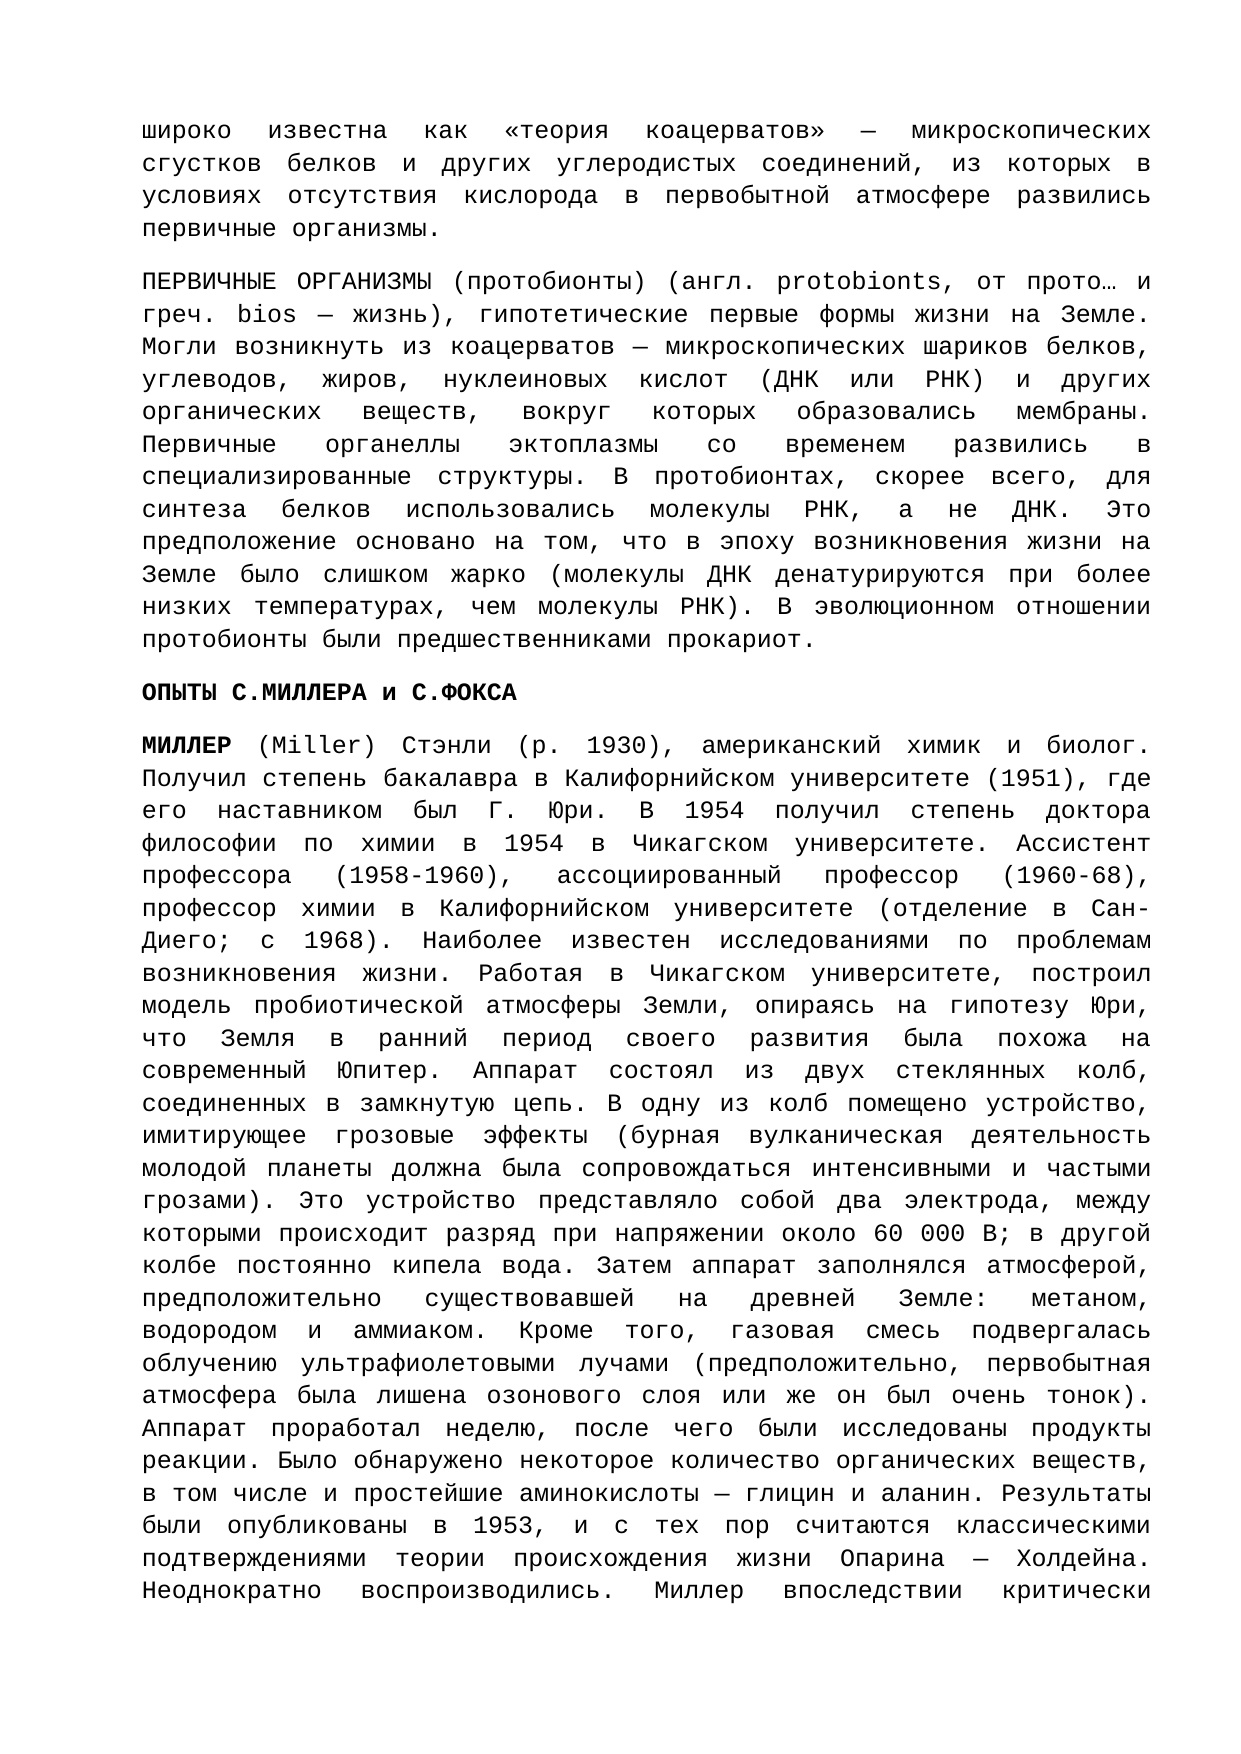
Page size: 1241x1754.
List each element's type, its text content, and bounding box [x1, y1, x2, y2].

text ОПЫТЫ С.МИЛЛЕРА и С.ФОКСА [142, 680, 1143, 708]
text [142, 118, 1152, 244]
text ПЕРВИЧНЫЕ ОРГАНИЗМЫ (протобионты) (англ. protobionts, от прото… и греч. bios — жизнь), гипотетические первые формы жизни на Земле. Могли возникнуть из коацерватов — микроскопических шариков белков, углеводов, жиров, нуклеиновых кислот (ДНК или РНК) и других органических веществ, вокруг которых образовались мембраны. Первичные органеллы эктоплазмы со временем развились в специализированные структуры. В протобионтах, скорее всего, для синтеза белков использовались молекулы РНК, а не ДНК. Это предположение основано на том, что в эпоху возникновения жизни на Земле было слишком жарко (молекулы ДНК денатурируются при более низких температурах, чем молекулы РНК). В эволюционном отношении протобионты были предшественниками прокариот. [142, 269, 1152, 655]
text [142, 733, 1152, 1606]
